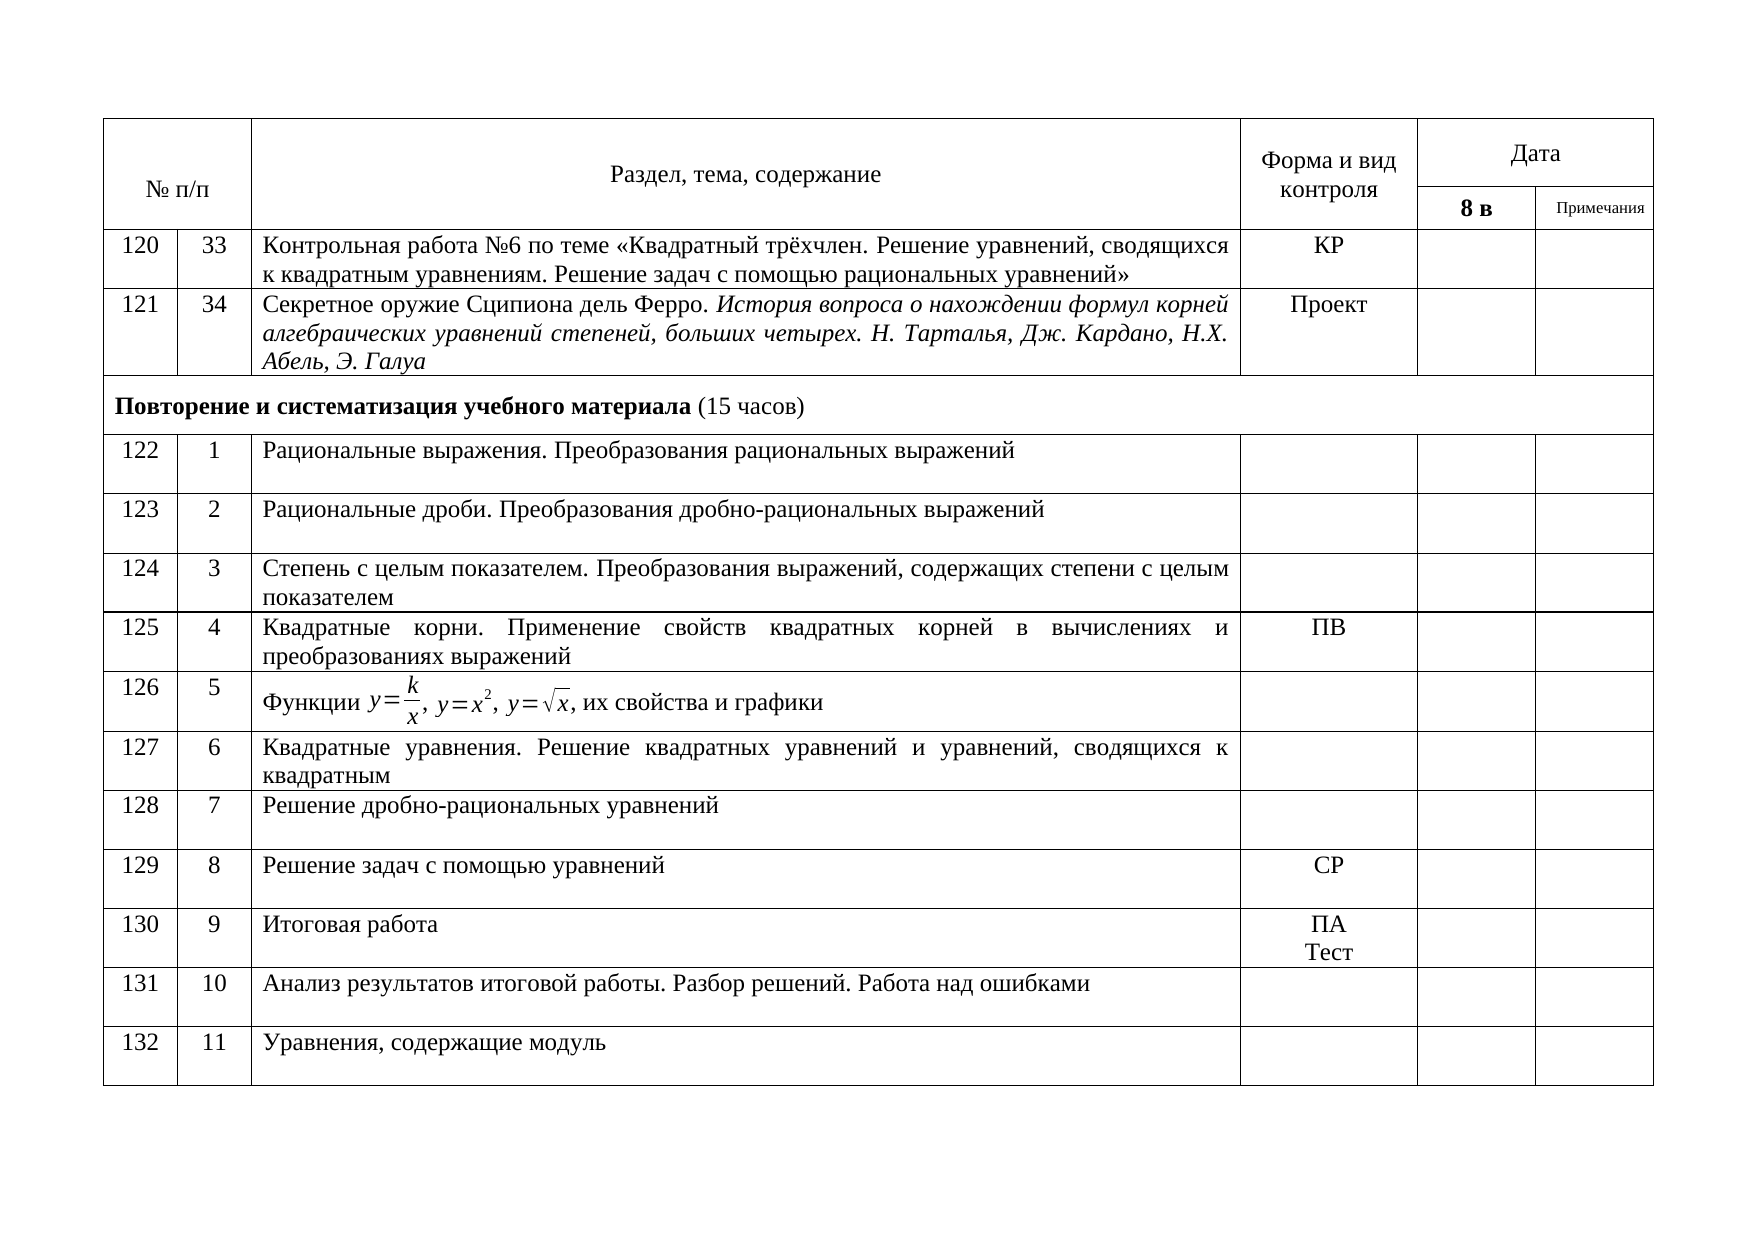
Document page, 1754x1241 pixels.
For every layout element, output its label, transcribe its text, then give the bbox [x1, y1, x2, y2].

table_cell Анализ результатов итоговой работы. Разбор решений. Работа над ошибками [252, 968, 1240, 1026]
table_cell [1536, 554, 1653, 611]
table_cell [1241, 791, 1417, 849]
table_cell Уравнения, содержащие модуль [252, 1027, 1240, 1085]
table_cell 6 [178, 732, 251, 789]
table_cell Секретное оружие Сципиона дель Ферро. История вопроса о нахождении формул корней алгебраических уравнений степеней, больших четырех. Н. Тарталья, Дж. Кардано, Н.Х. Абель, Э. Галуа [252, 289, 1240, 375]
table_cell Квадратные уравнения. Решение квадратных уравнений и уравнений, сводящихся к квадратным [252, 732, 1240, 789]
table_cell [1536, 672, 1653, 731]
table_cell [1536, 968, 1653, 1026]
table_cell 5 [178, 672, 251, 731]
table_cell СР [1241, 850, 1417, 908]
table_cell [1536, 613, 1653, 671]
table_cell Проект [1241, 289, 1417, 375]
table_cell Квадратные корни. Применение свойств квадратных корней в вычислениях и преобразованиях выражений [252, 613, 1240, 671]
table_cell [1241, 732, 1417, 789]
table_cell [1536, 435, 1653, 493]
table_cell 123 [104, 494, 177, 552]
table_cell [1418, 230, 1535, 288]
table_cell 121 [104, 289, 177, 375]
table_cell [1418, 613, 1535, 671]
table_cell 1 [178, 435, 251, 493]
table_cell [1418, 791, 1535, 849]
table_cell [1241, 494, 1417, 552]
table_cell [1536, 494, 1653, 552]
table_cell Итоговая работа [252, 909, 1240, 967]
table_cell [1418, 554, 1535, 611]
table_cell 120 [104, 230, 177, 288]
table_header Раздел, тема, содержание [252, 119, 1240, 229]
table_cell [1536, 909, 1653, 967]
table_cell [1418, 968, 1535, 1026]
table_cell [1418, 435, 1535, 493]
table_cell [1418, 732, 1535, 789]
table_header Дата [1418, 119, 1653, 186]
table_header Форма и вид контроля [1241, 119, 1417, 229]
table_cell 8 [178, 850, 251, 908]
table_cell [1241, 672, 1417, 731]
table_cell [1241, 435, 1417, 493]
table_cell [1536, 289, 1653, 375]
table_cell Контрольная работа №6 по теме «Квадратный трёхчлен. Решение уравнений, сводящихся к квадратным уравнениям. Решение задач с помощью рациональных уравнений» [252, 230, 1240, 288]
table_cell [1418, 672, 1535, 731]
table_cell 2 [178, 494, 251, 552]
table_cell [1418, 1027, 1535, 1085]
table_cell [1536, 230, 1653, 288]
table_cell Рациональные дроби. Преобразования дробно-рациональных выражений [252, 494, 1240, 552]
table_cell 124 [104, 554, 177, 611]
table_cell 125 [104, 613, 177, 671]
table_cell 11 [178, 1027, 251, 1085]
table_cell [1536, 732, 1653, 789]
table_cell 127 [104, 732, 177, 789]
table_cell ПА Тест [1241, 909, 1417, 967]
table_cell Примечания [1536, 187, 1653, 229]
table_cell [1536, 1027, 1653, 1085]
table_cell 3 [178, 554, 251, 611]
table_cell [1418, 494, 1535, 552]
table_cell [1536, 791, 1653, 849]
table_cell 4 [178, 613, 251, 671]
table_cell Решение задач с помощью уравнений [252, 850, 1240, 908]
table_cell 122 [104, 435, 177, 493]
table_cell [1418, 909, 1535, 967]
table_cell [1241, 554, 1417, 611]
table_cell 126 [104, 672, 177, 731]
table_cell 34 [178, 289, 251, 375]
table_cell Рациональные выражения. Преобразования рациональных выражений [252, 435, 1240, 493]
table_cell 33 [178, 230, 251, 288]
table_cell Степень с целым показателем. Преобразования выражений, содержащих степени с целым показателем [252, 554, 1240, 611]
table_cell КР [1241, 230, 1417, 288]
table_cell [1418, 850, 1535, 908]
table_cell 129 [104, 850, 177, 908]
table_cell 130 [104, 909, 177, 967]
table_cell 10 [178, 968, 251, 1026]
table_cell 128 [104, 791, 177, 849]
table_cell 7 [178, 791, 251, 849]
table_cell 132 [104, 1027, 177, 1085]
table_cell Повторение и систематизация учебного материала (15 часов) [104, 376, 1653, 434]
table_cell 9 [178, 909, 251, 967]
table_header № п/п [104, 119, 251, 229]
table_cell [1418, 289, 1535, 375]
table_cell Решение дробно-рациональных уравнений [252, 791, 1240, 849]
table_cell [1241, 1027, 1417, 1085]
table_cell ПВ [1241, 613, 1417, 671]
table_cell 8 в [1418, 187, 1535, 229]
table_cell 131 [104, 968, 177, 1026]
table_cell Функции , , , их свойства и графики [252, 672, 1240, 731]
table_cell [1241, 968, 1417, 1026]
table_cell [1536, 850, 1653, 908]
